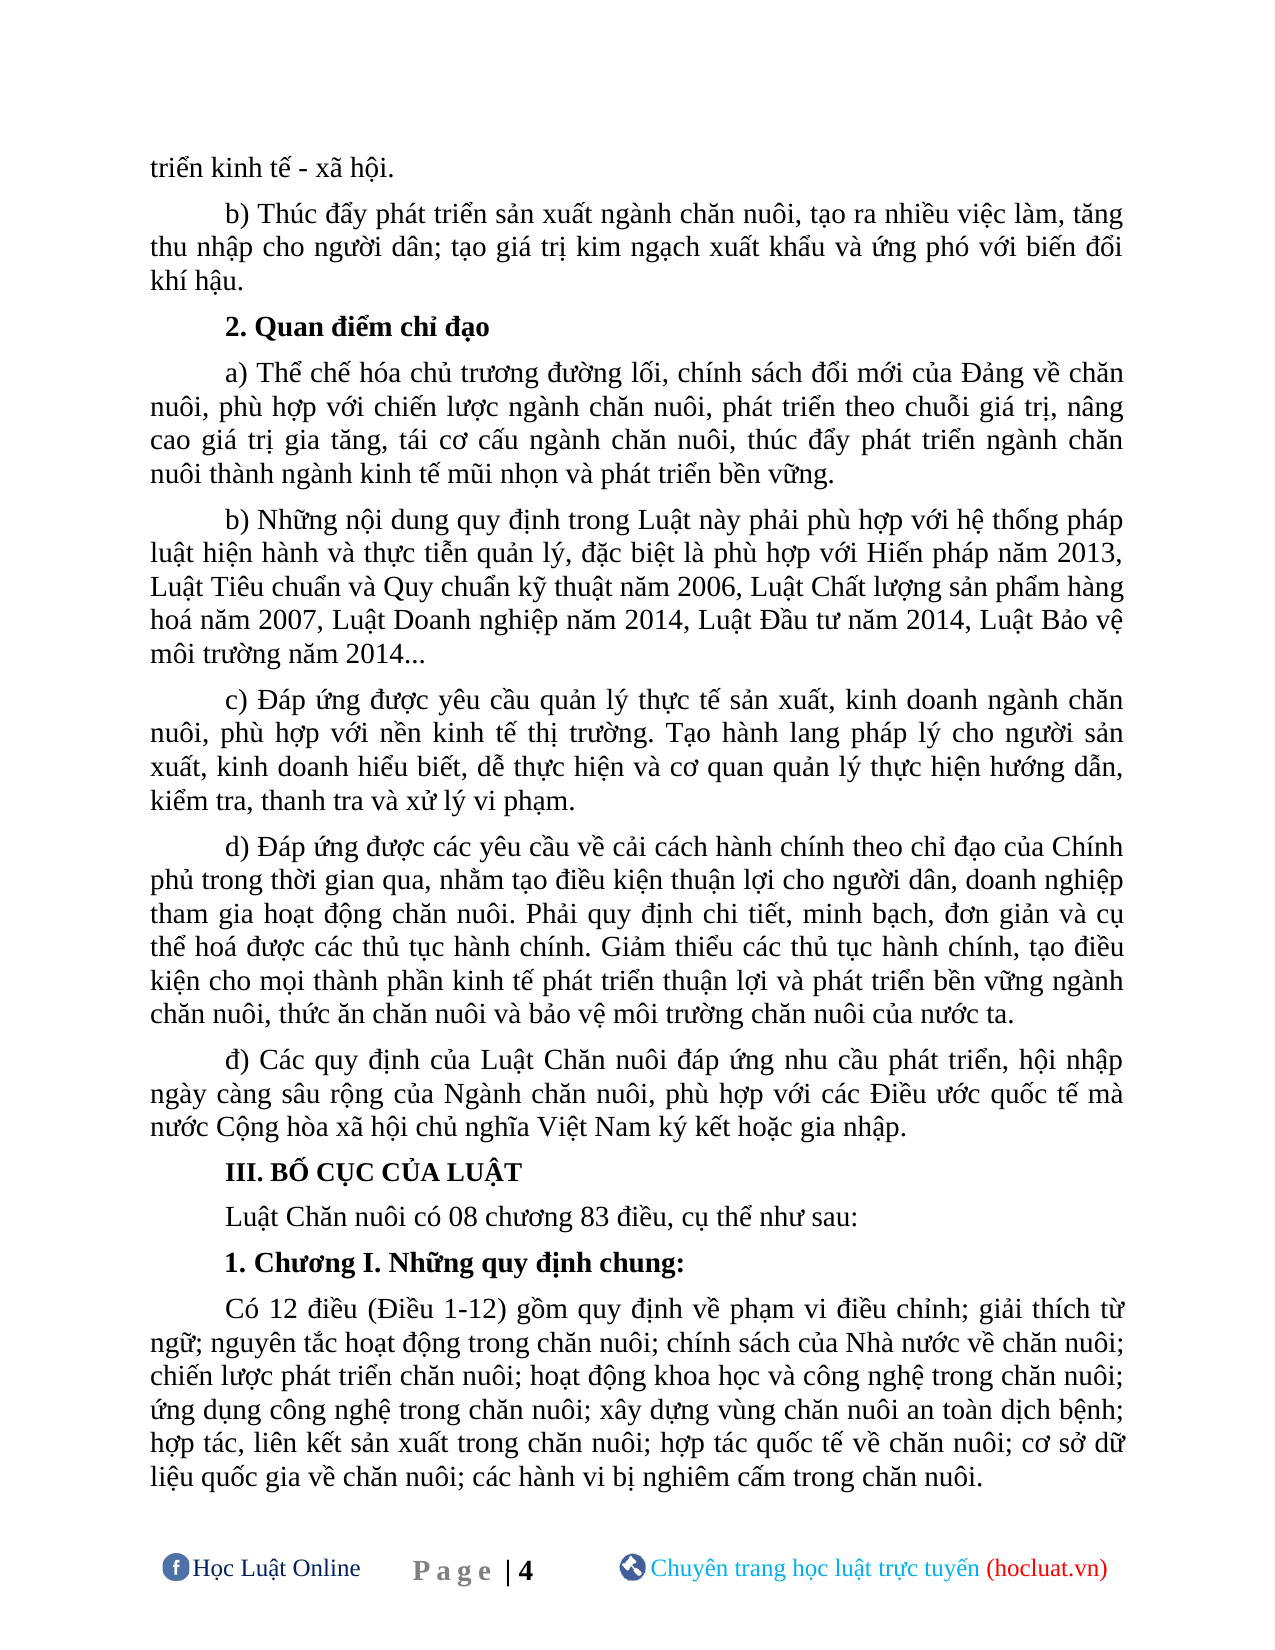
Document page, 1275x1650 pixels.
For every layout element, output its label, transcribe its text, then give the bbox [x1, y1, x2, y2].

picture [162, 1553, 190, 1581]
text III. BỐ CỤC CỦA LUẬT [150, 1156, 1125, 1187]
text Có 12 điều (Điều 1-12) gồm quy định về phạm vi điều chỉnh; giải thích từ ngữ; nguyên tắc hoạt động trong chăn nuôi; chính sách của Nhà nước về chăn nuôi; chiến lược phát triển chăn nuôi; hoạt động khoa học và công nghệ trong chăn nuôi; ứng dụng công nghệ trong chăn nuôi; xây dựng vùng chăn nuôi an toàn dịch bệnh; hợp tác, liên kết sản xuất trong chăn nuôi; hợp tác quốc tế về chăn nuôi; cơ sở dữ liệu quốc gia về chăn nuôi; các hành vi bị nghiêm cấm trong chăn nuôi. [150, 1291, 1125, 1493]
list Chương I. Những quy định chung: [224, 1245, 1125, 1279]
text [150, 150, 1125, 183]
text a) Thể chế hóa chủ trương đường lối, chính sách đổi mới của Đảng về chăn nuôi, phù hợp với chiến lược ngành chăn nuôi, phát triển theo chuỗi giá trị, nâng cao giá trị gia tăng, tái cơ cấu ngành chăn nuôi, thúc đẩy phát triển ngành chăn nuôi thành ngành kinh tế mũi nhọn và phát triển bền vững. [150, 355, 1125, 489]
text đ) Các quy định của Luật Chăn nuôi đáp ứng nhu cầu phát triển, hội nhập ngày càng sâu rộng của Ngành chăn nuôi, phù hợp với các Điều ước quốc tế mà nước Cộng hòa xã hội chủ nghĩa Việt Nam ký kết hoặc gia nhập. [150, 1042, 1125, 1143]
text 2. Quan điểm chỉ đạo [150, 309, 1125, 343]
text b) Thúc đẩy phát triển sản xuất ngành chăn nuôi, tạo ra nhiều việc làm, tăng thu nhập cho người dân; tạo giá trị kim ngạch xuất khẩu và ứng phó với biến đổi khí hậu. [150, 196, 1125, 297]
text b) Những nội dung quy định trong Luật này phải phù hợp với hệ thống pháp luật hiện hành và thực tiễn quản lý, đặc biệt là phù hợp với Hiến pháp năm 2013, Luật Tiêu chuẩn và Quy chuẩn kỹ thuật năm 2006, Luật Chất lượng sản phẩm hàng hoá năm 2007, Luật Doanh nghiệp năm 2014, Luật Đầu tư năm 2014, Luật Bảo vệ môi trường năm 2014... [150, 502, 1125, 669]
text d) Đáp ứng được các yêu cầu về cải cách hành chính theo chỉ đạo của Chính phủ trong thời gian qua, nhằm tạo điều kiện thuận lợi cho người dân, doanh nghiệp tham gia hoạt động chăn nuôi. Phải quy định chi tiết, minh bạch, đơn giản và cụ thể hoá được các thủ tục hành chính. Giảm thiểu các thủ tục hành chính, tạo điều kiện cho mọi thành phần kinh tế phát triển thuận lợi và phát triển bền vững ngành chăn nuôi, thức ăn chăn nuôi và bảo vệ môi trường chăn nuôi của nước ta. [150, 829, 1125, 1030]
picture [619, 1553, 646, 1581]
text Luật Chăn nuôi có 08 chương 83 điều, cụ thể như sau: [150, 1199, 1125, 1233]
text c) Đáp ứng được yêu cầu quản lý thực tế sản xuất, kinh doanh ngành chăn nuôi, phù hợp với nền kinh tế thị trường. Tạo hành lang pháp lý cho người sản xuất, kinh doanh hiểu biết, dễ thực hiện và cơ quan quản lý thực hiện hướng dẫn, kiểm tra, thanh tra và xử lý vi phạm. [150, 682, 1125, 816]
